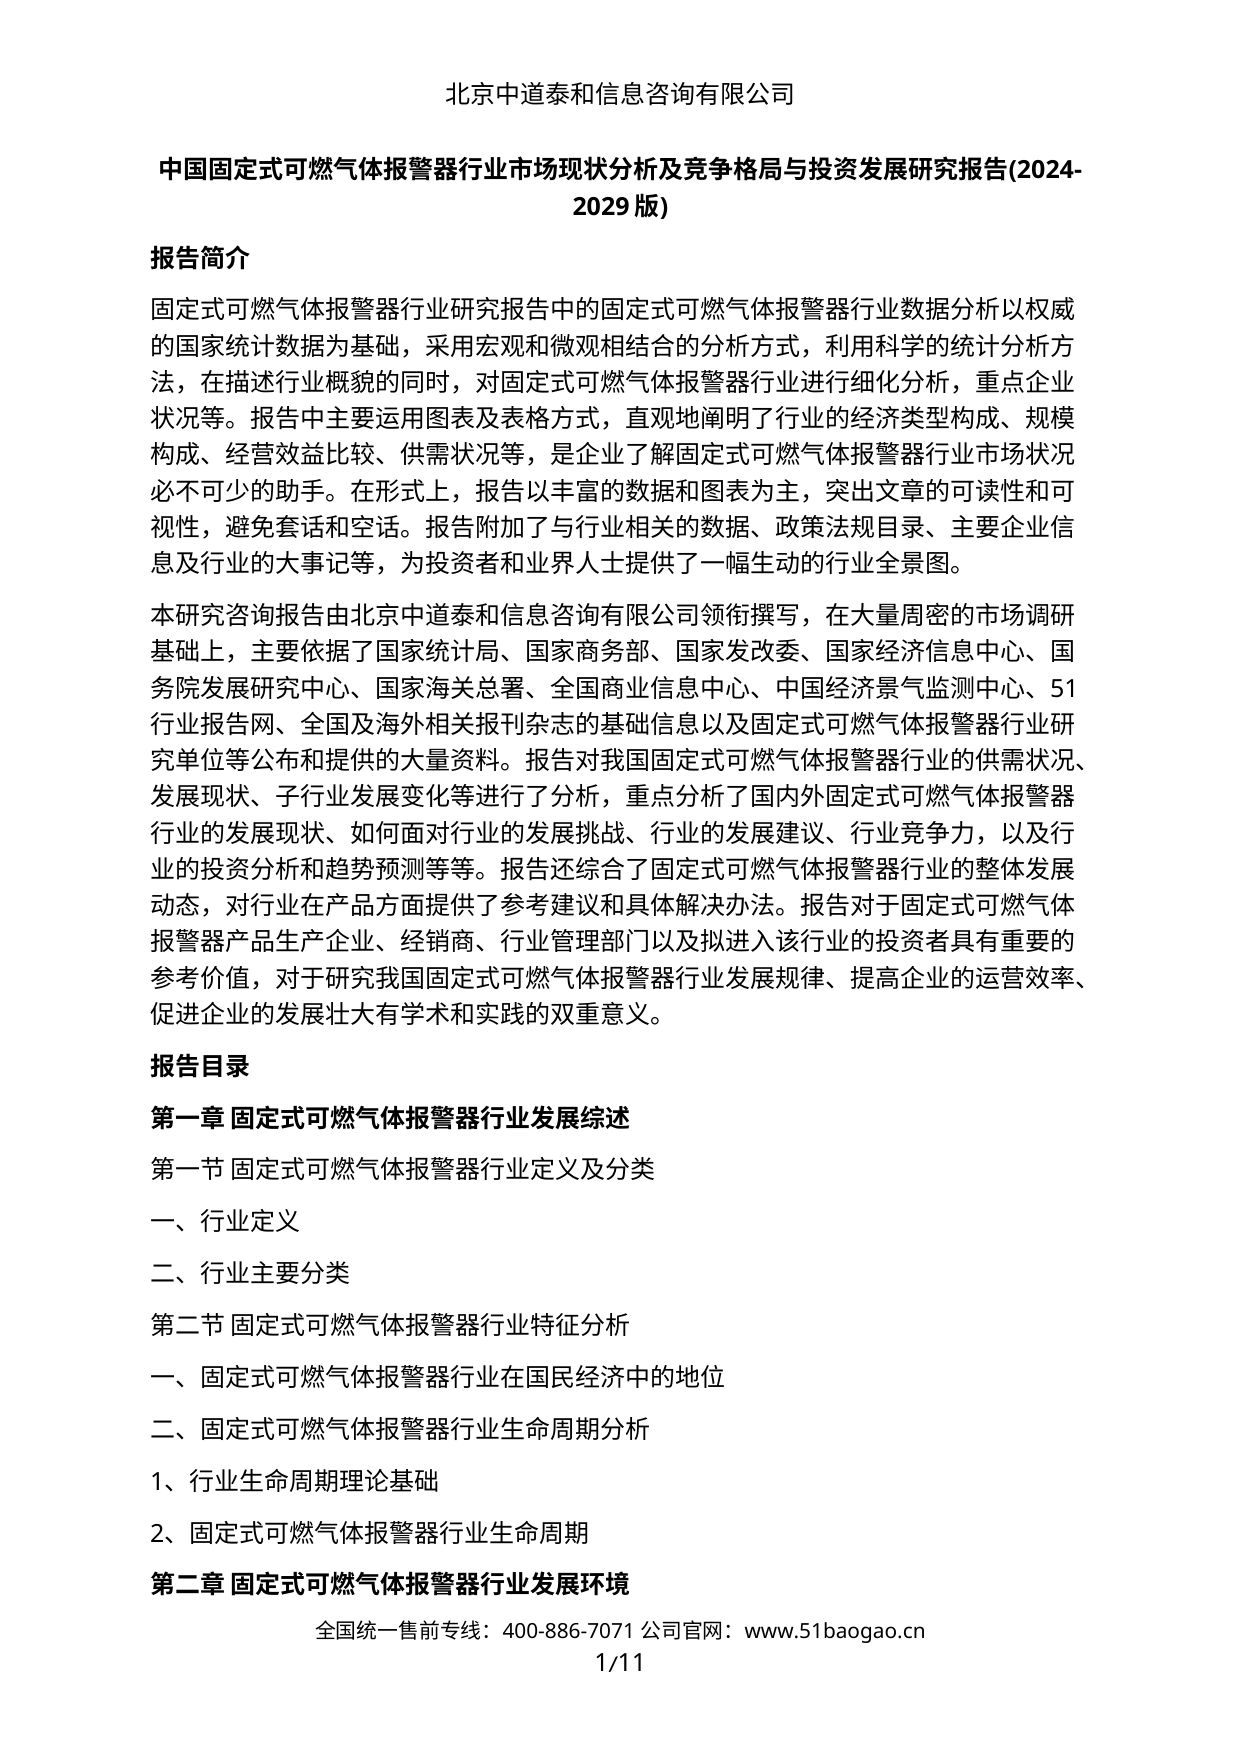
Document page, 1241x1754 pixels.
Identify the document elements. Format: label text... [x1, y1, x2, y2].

text 第二章 固定式可燃气体报警器行业发展环境 [150, 1565, 1090, 1601]
text 固定式可燃气体报警器行业研究报告中的固定式可燃气体报警器行业数据分析以权威的国家统计数据为基础，采用宏观和微观相结合的分析方式，利用科学的统计分析方法，在描述行业概貌的同时，对固定式可燃气体报警器行业进行细化分析，重点企业状况等。报告中主要运用图表及表格方式，直观地阐明了行业的经济类型构成、规模构成、经营效益比较、供需状况等，是企业了解固定式可燃气体报警器行业市场状况必不可少的助手。在形式上，报告以丰富的数据和图表为主，突出文章的可读性和可视性，避免套话和空话。报告附加了与行业相关的数据、政策法规目录、主要企业信息及行业的大事记等，为投资者和业界人士提供了一幅生动的行业全景图。 [150, 290, 1090, 580]
text 1、行业生命周期理论基础 [150, 1461, 1090, 1497]
text 第一章 固定式可燃气体报警器行业发展综述 [150, 1098, 1090, 1134]
text 报告目录 [150, 1046, 1090, 1082]
text 第二节 固定式可燃气体报警器行业特征分析 [150, 1306, 1090, 1342]
text 一、行业定义 [150, 1202, 1090, 1238]
text 二、固定式可燃气体报警器行业生命周期分析 [150, 1409, 1090, 1446]
text 第一节 固定式可燃气体报警器行业定义及分类 [150, 1150, 1090, 1186]
text 2、固定式可燃气体报警器行业生命周期 [150, 1513, 1090, 1549]
text 一、固定式可燃气体报警器行业在国民经济中的地位 [150, 1357, 1090, 1394]
text 本研究咨询报告由北京中道泰和信息咨询有限公司领衔撰写，在大量周密的市场调研基础上，主要依据了国家统计局、国家商务部、国家发改委、国家经济信息中心、国务院发展研究中心、国家海关总署、全国商业信息中心、中国经济景气监测中心、51行业报告网、全国及海外相关报刊杂志的基础信息以及固定式可燃气体报警器行业研究单位等公布和提供的大量资料。报告对我国固定式可燃气体报警器行业的供需状况、发展现状、子行业发展变化等进行了分析，重点分析了国内外固定式可燃气体报警器行业的发展现状、如何面对行业的发展挑战、行业的发展建议、行业竞争力，以及行业的投资分析和趋势预测等等。报告还综合了固定式可燃气体报警器行业的整体发展动态，对行业在产品方面提供了参考建议和具体解决办法。报告对于固定式可燃气体报警器产品生产企业、经销商、行业管理部门以及拟进入该行业的投资者具有重要的参考价值，对于研究我国固定式可燃气体报警器行业发展规律、提高企业的运营效率、促进企业的发展壮大有学术和实践的双重意义。 [150, 596, 1090, 1031]
text 二、行业主要分类 [150, 1254, 1090, 1290]
text 中国固定式可燃气体报警器行业市场现状分析及竞争格局与投资发展研究报告(2024-2029版) [150, 150, 1090, 222]
text 报告简介 [150, 238, 1090, 274]
